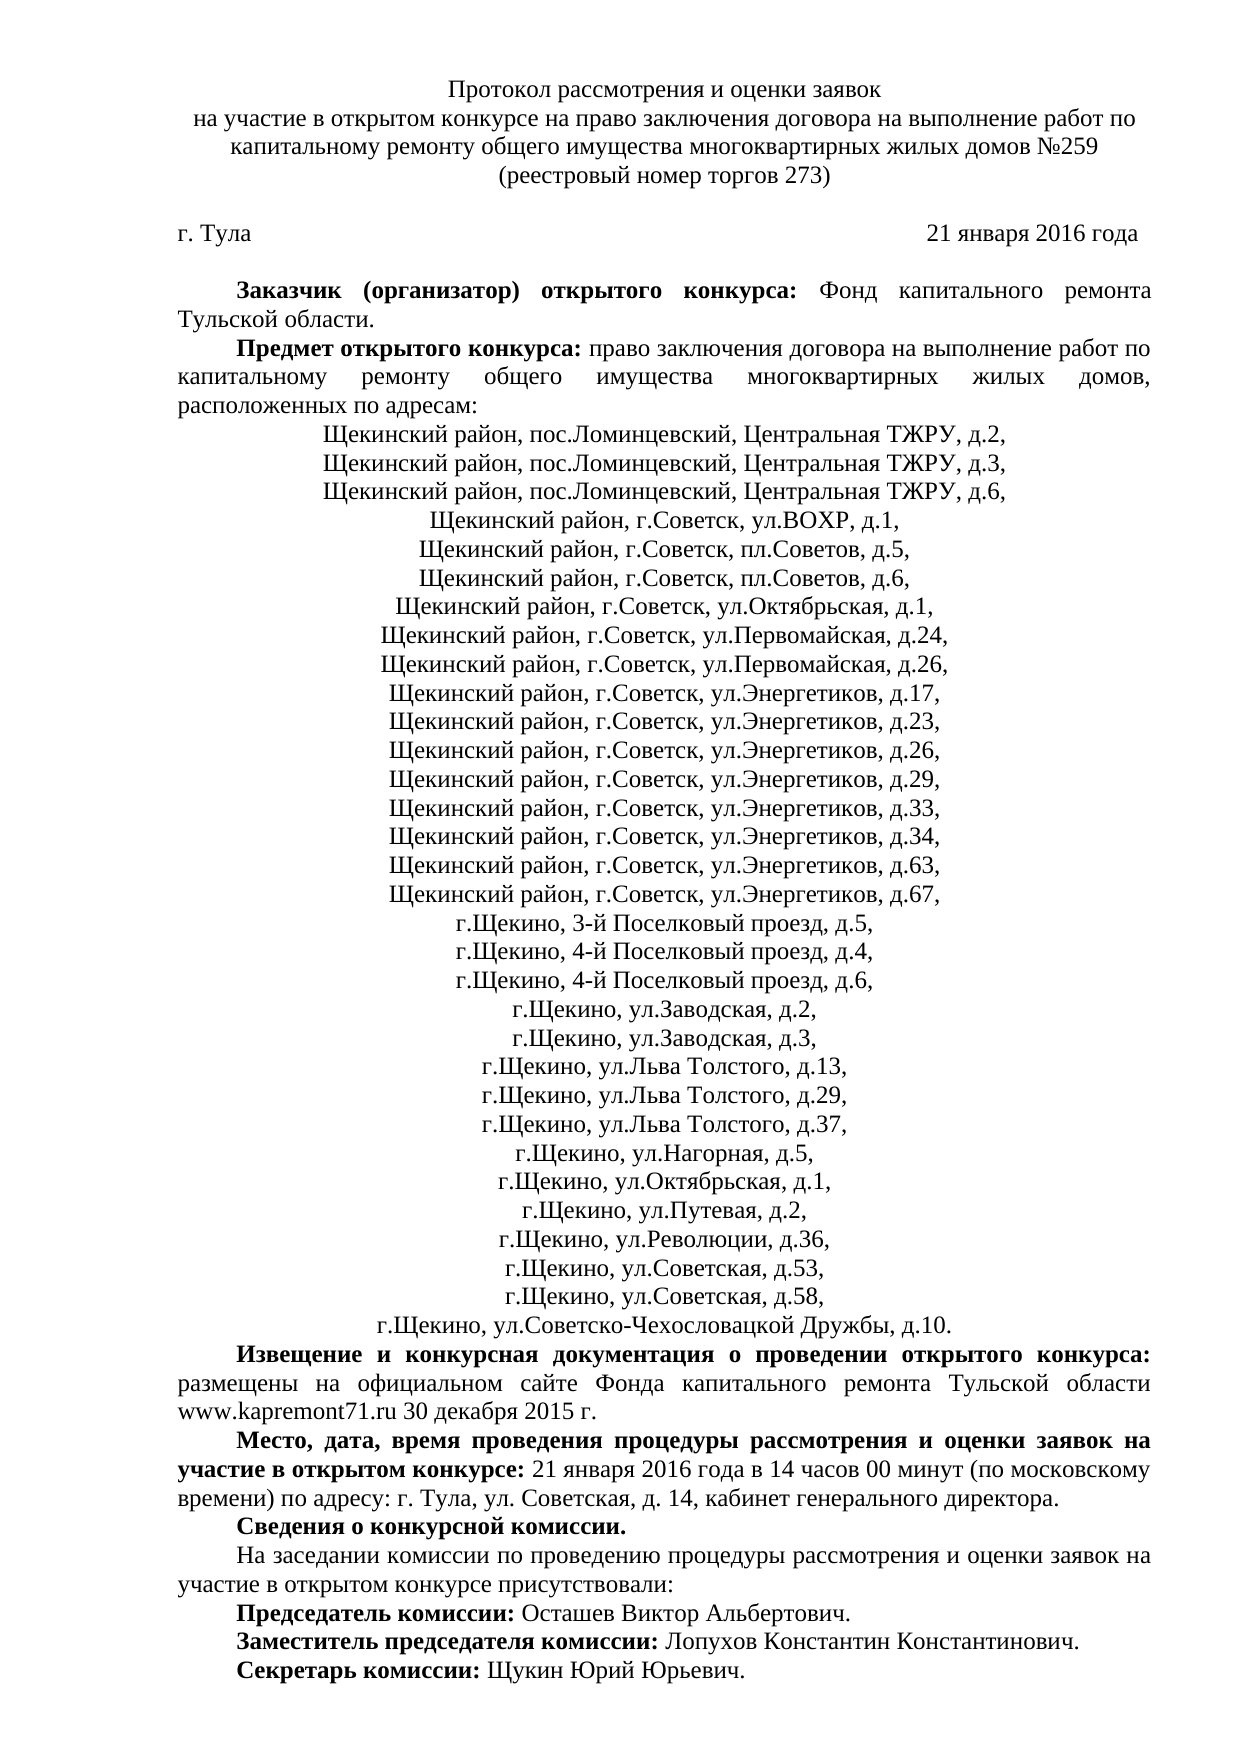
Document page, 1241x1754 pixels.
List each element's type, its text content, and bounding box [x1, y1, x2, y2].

text Щекинский район, г.Советск, ул.Первомайская, д.24, [177, 620, 1152, 649]
text На заседании комиссии по проведению процедуры рассмотрения и оценки заявок на участие в открытом конкурсе присутствовали: [177, 1540, 1152, 1598]
text г.Щекино, 4-й Поселковый проезд, д.6, [177, 965, 1152, 994]
text Щекинский район, г.Советск, ул.Энергетиков, д.29, [177, 764, 1152, 793]
text Щекинский район, г.Советск, ул.Энергетиков, д.67, [177, 879, 1152, 908]
text Щекинский район, г.Советск, ул.Энергетиков, д.63, [177, 850, 1152, 879]
text Извещение и конкурсная документация о проведении открытого конкурса: размещены на официальном сайте Фонда капитального ремонта Тульской области www.kapremont71.ru 30 декабря 2015 г. [177, 1339, 1152, 1425]
text Щекинский район, пос.Ломинцевский, Центральная ТЖРУ, д.3, [177, 448, 1152, 476]
text г.Щекино, ул.Советско-Чехословацкой Дружбы, д.10. [177, 1310, 1152, 1339]
text г.Щекино, ул.Заводская, д.3, [177, 1023, 1152, 1051]
text г.Щекино, ул.Нагорная, д.5, [177, 1138, 1152, 1166]
text г.Щекино, 4-й Поселковый проезд, д.4, [177, 936, 1152, 965]
text г.Щекино, ул.Революции, д.36, [177, 1224, 1152, 1253]
text г.Щекино, ул.Путевая, д.2, [177, 1195, 1152, 1224]
text Щекинский район, г.Советск, ул.Энергетиков, д.17, [177, 678, 1152, 706]
text Щекинский район, г.Советск, ул.Первомайская, д.26, [177, 649, 1152, 678]
text Предмет открытого конкурса: право заключения договора на выполнение работ по капитальному ремонту общего имущества многоквартирных жилых домов, расположенных по адресам: [177, 333, 1152, 419]
text Щекинский район, пос.Ломинцевский, Центральная ТЖРУ, д.2, [177, 419, 1152, 448]
list Место, дата, время проведения процедуры рассмотрения и оценки заявок на участие в открытом конкурсе: 21 января 2016 года в 14 часов 00 минут (по московскому времени) по адресу: г. Тула, ул. Советская, д. 14, кабинет генерального директора. [177, 1425, 1152, 1511]
text г.Щекино, ул.Льва Толстого, д.13, [177, 1051, 1152, 1080]
text г.Щекино, 3-й Поселковый проезд, д.5, [177, 908, 1152, 936]
text Протокол рассмотрения и оценки заявок [177, 74, 1152, 103]
text г.Щекино, ул.Советская, д.58, [177, 1281, 1152, 1310]
text Щекинский район, пос.Ломинцевский, Центральная ТЖРУ, д.6, [177, 476, 1152, 505]
list Сведения о конкурсной комиссии. [177, 1511, 1152, 1540]
text г.Щекино, ул.Советская, д.53, [177, 1253, 1152, 1281]
list Заказчик (организатор) открытого конкурса: Фонд капитального ремонта Тульской области. [177, 275, 1152, 333]
text Щекинский район, г.Советск, ул.Энергетиков, д.33, [177, 793, 1152, 821]
text Щекинский район, г.Советск, ул.Энергетиков, д.26, [177, 735, 1152, 764]
text Щекинский район, г.Советск, ул.Октябрьская, д.1, [177, 591, 1152, 620]
text Щекинский район, г.Советск, пл.Советов, д.6, [177, 563, 1152, 591]
text Щекинский район, г.Советск, ул.ВОХР, д.1, [177, 505, 1152, 534]
text на участие в открытом конкурсе на право заключения договора на выполнение работ по капитальному ремонту общего имущества многоквартирных жилых домов №259 [177, 103, 1152, 160]
text г.Щекино, ул.Заводская, д.2, [177, 994, 1152, 1023]
text (реестровый номер торгов 273) [177, 160, 1152, 189]
list Председатель комиссии: Осташев Виктор Альбертович. [177, 1598, 1152, 1626]
text г.Щекино, ул.Льва Толстого, д.29, [177, 1080, 1152, 1109]
text Щекинский район, г.Советск, ул.Энергетиков, д.23, [177, 706, 1152, 735]
text Щекинский район, г.Советск, пл.Советов, д.5, [177, 534, 1152, 563]
list Секретарь комиссии: Щукин Юрий Юрьевич. [177, 1655, 1152, 1684]
text г.Щекино, ул.Октябрьская, д.1, [177, 1166, 1152, 1195]
list Заместитель председателя комиссии: Лопухов Константин Константинович. [177, 1626, 1152, 1655]
text Щекинский район, г.Советск, ул.Энергетиков, д.34, [177, 821, 1152, 850]
text г. Тула 21 января 2016 года [177, 218, 1152, 246]
text г.Щекино, ул.Льва Толстого, д.37, [177, 1109, 1152, 1138]
